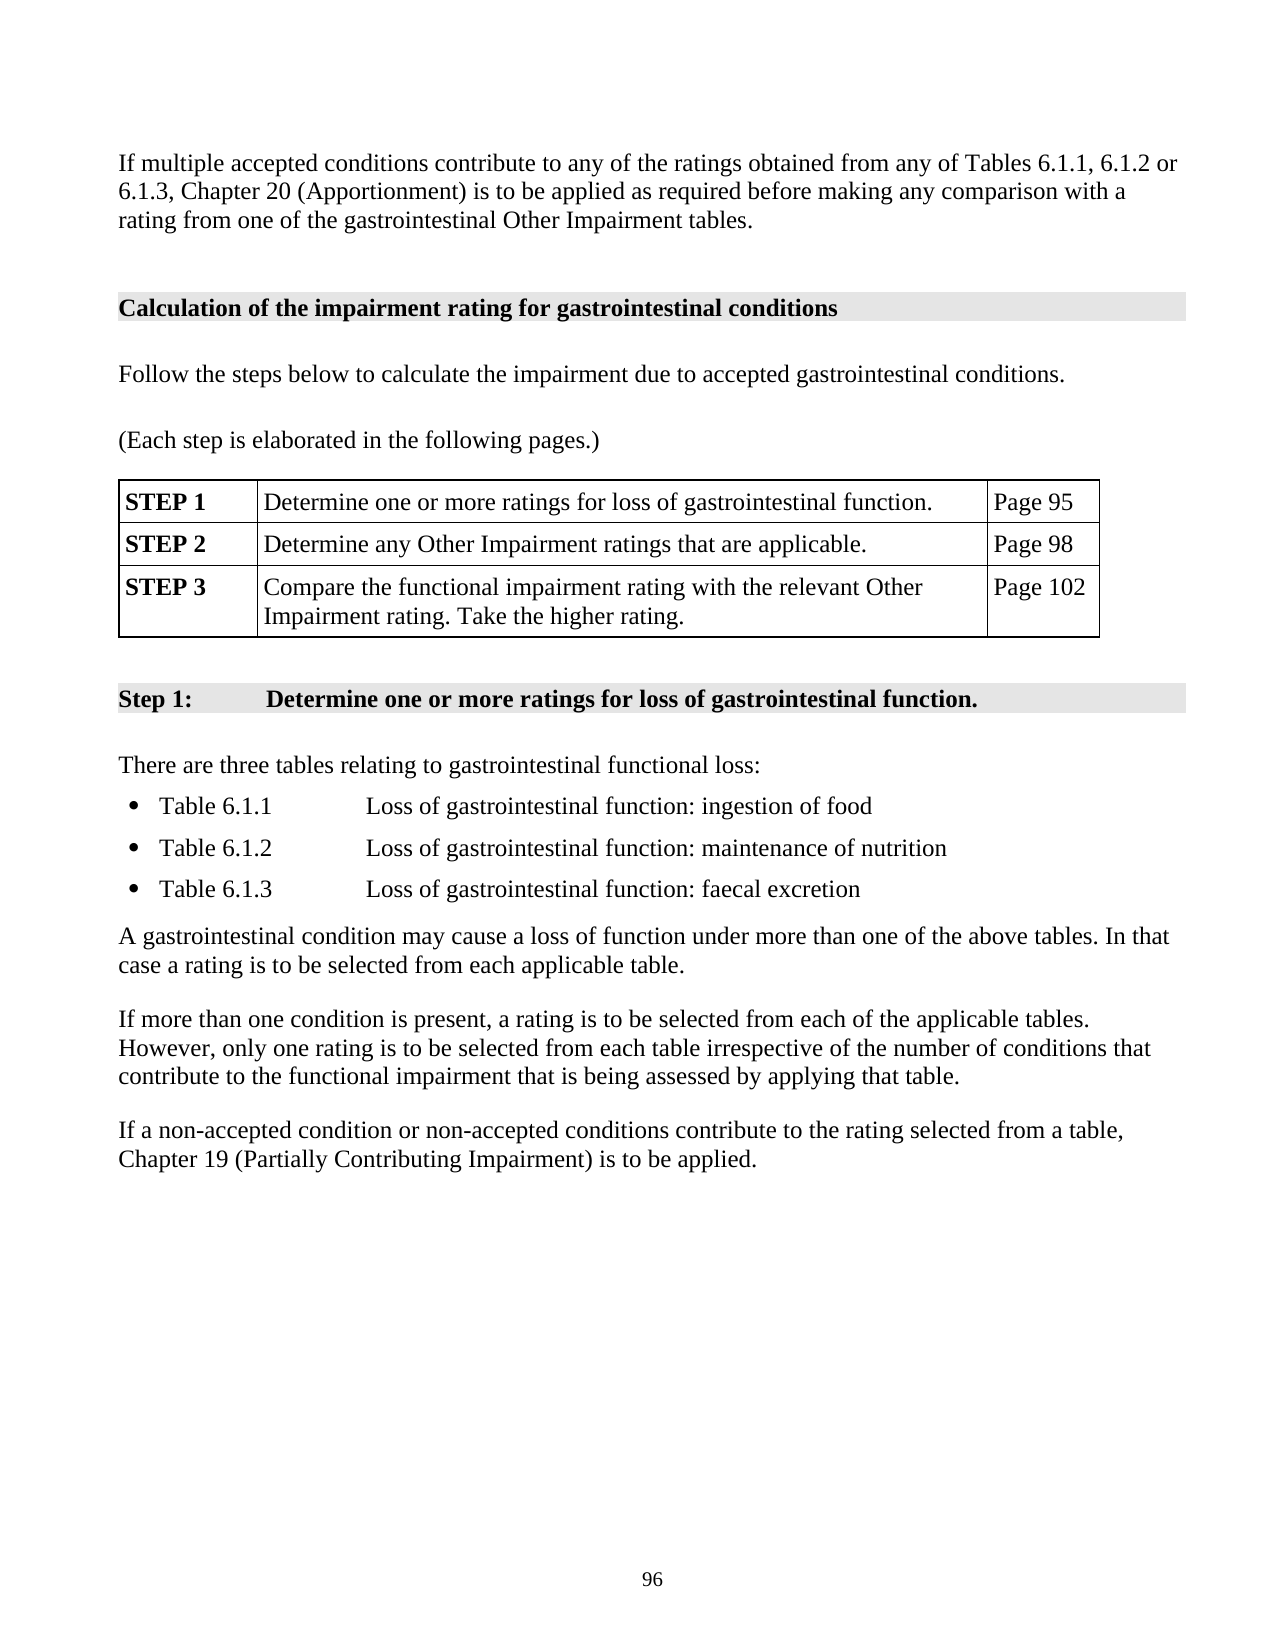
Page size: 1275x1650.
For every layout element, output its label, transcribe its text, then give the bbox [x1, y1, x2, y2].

text If more than one condition is present, a rating is to be selected from each of the applicable tables. However, only one rating is to be selected from each table irrespective of the number of conditions that contribute to the functional impairment that is being assessed by applying that table. [118, 1004, 1186, 1090]
text If a non-accepted condition or non-accepted conditions contribute to the rating selected from a table, Chapter 19 (Partially Contributing Impairment) is to be applied. [118, 1115, 1186, 1173]
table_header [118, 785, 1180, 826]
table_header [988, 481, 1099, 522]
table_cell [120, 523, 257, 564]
subtitle Calculation of the impairment rating for gastrointestinal conditions [118, 292, 1186, 321]
text If multiple accepted conditions contribute to any of the ratings obtained from any of Tables 6.1.1, 6.1.2 or 6.1.3, Chapter 20 (Apportionment) is to be applied as required before making any comparison with a rating from one of the gastrointestinal Other Impairment tables. [118, 148, 1186, 234]
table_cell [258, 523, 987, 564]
text Follow the steps below to calculate the impairment due to accepted gastrointestinal conditions. [118, 359, 1186, 388]
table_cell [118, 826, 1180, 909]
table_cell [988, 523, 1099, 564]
text A gastrointestinal condition may cause a loss of function under more than one of the above tables. In that case a rating is to be selected from each applicable table. [118, 921, 1186, 979]
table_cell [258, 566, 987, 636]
text (Each step is elaborated in the following pages.) [118, 425, 1186, 454]
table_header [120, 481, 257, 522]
text There are three tables relating to gastrointestinal functional loss: [118, 750, 1186, 779]
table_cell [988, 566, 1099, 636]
subtitle Step 1: Determine one or more ratings for loss of gastrointestinal function. [118, 683, 1186, 713]
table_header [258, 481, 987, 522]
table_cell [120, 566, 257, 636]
